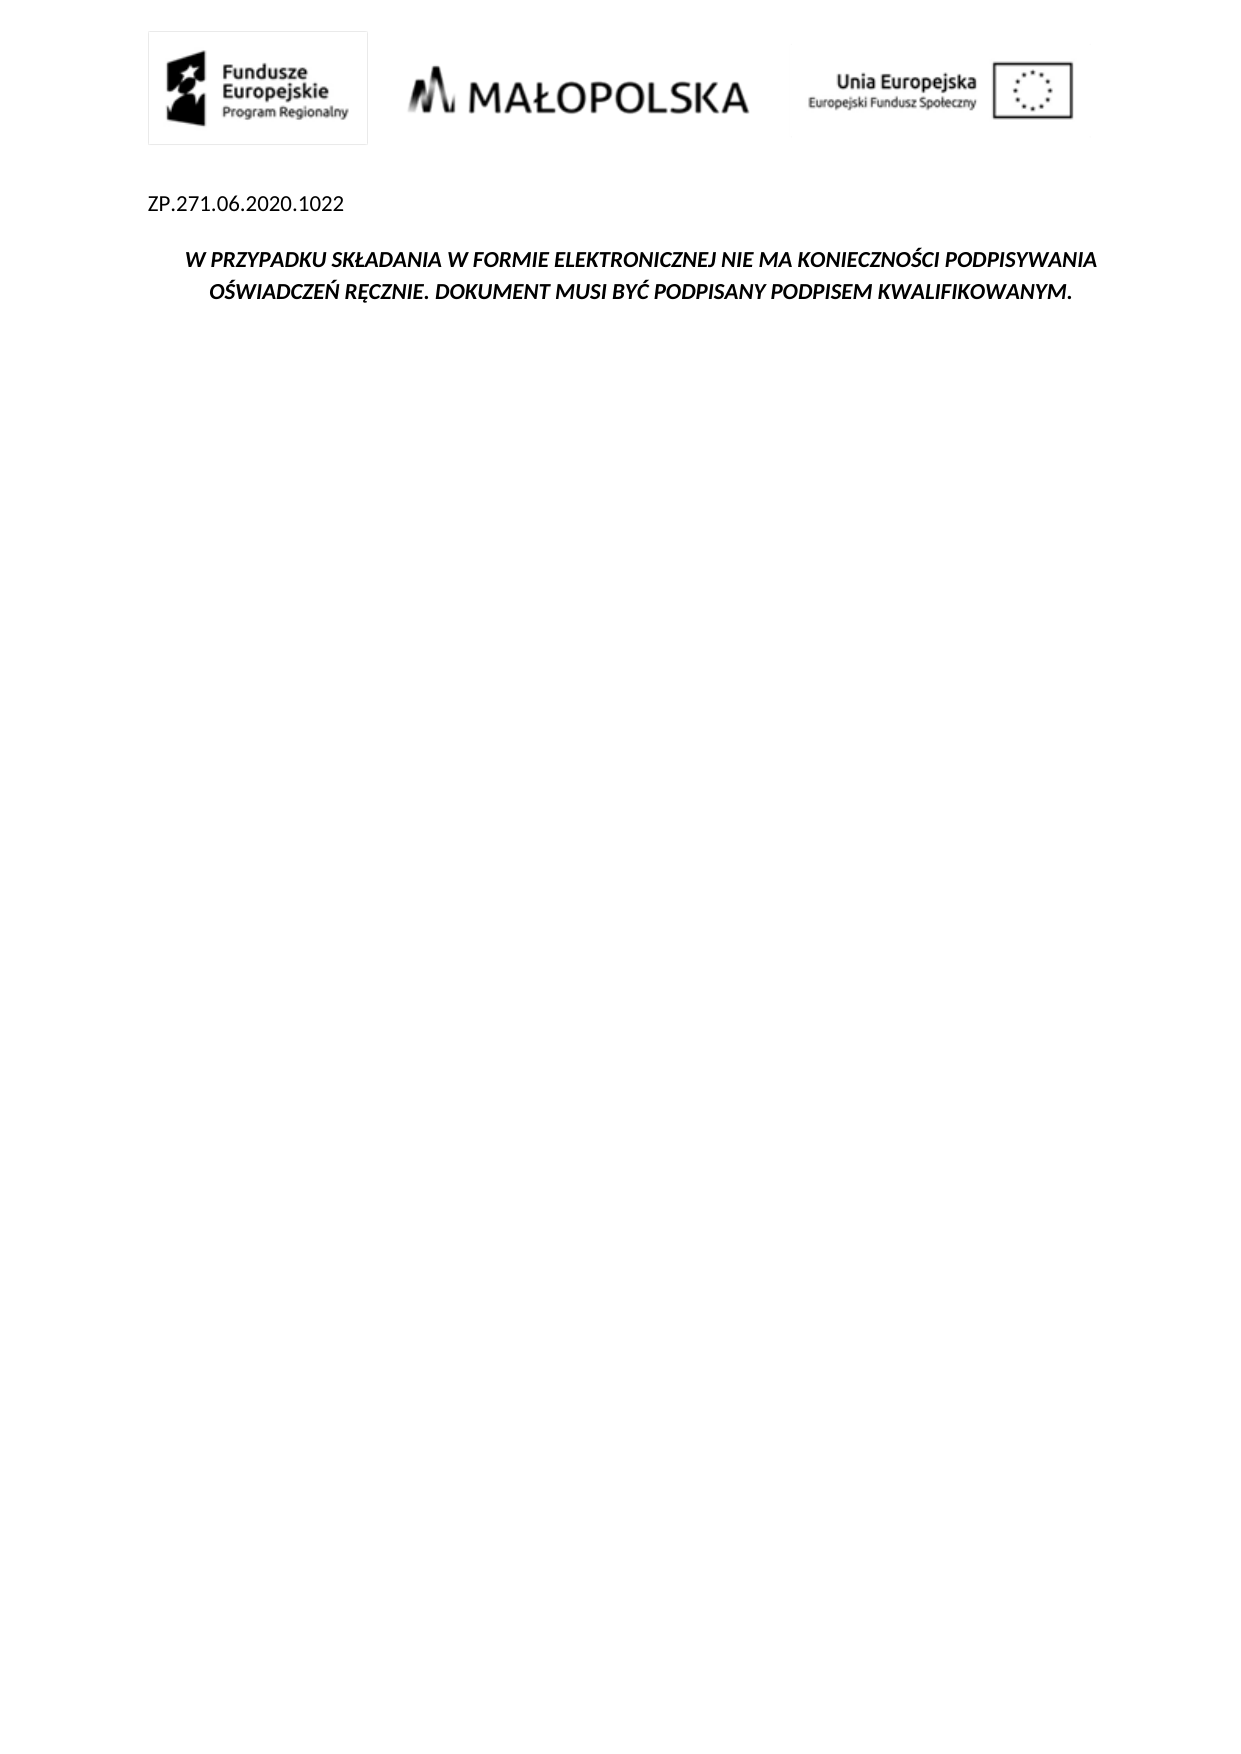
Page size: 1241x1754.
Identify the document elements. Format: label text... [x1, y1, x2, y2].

text W PRZYPADKU SKŁADANIA W FORMIE ELEKTRONICZNEJ NIE MA KONIECZNOŚCI PODPISYWANIA OŚWIADCZEŃ RĘCZNIE. DOKUMENT MUSI BYĆ PODPISANY PODPISEM KWALIFIKOWANYM. [148, 245, 1137, 305]
picture [147, 0, 1092, 189]
